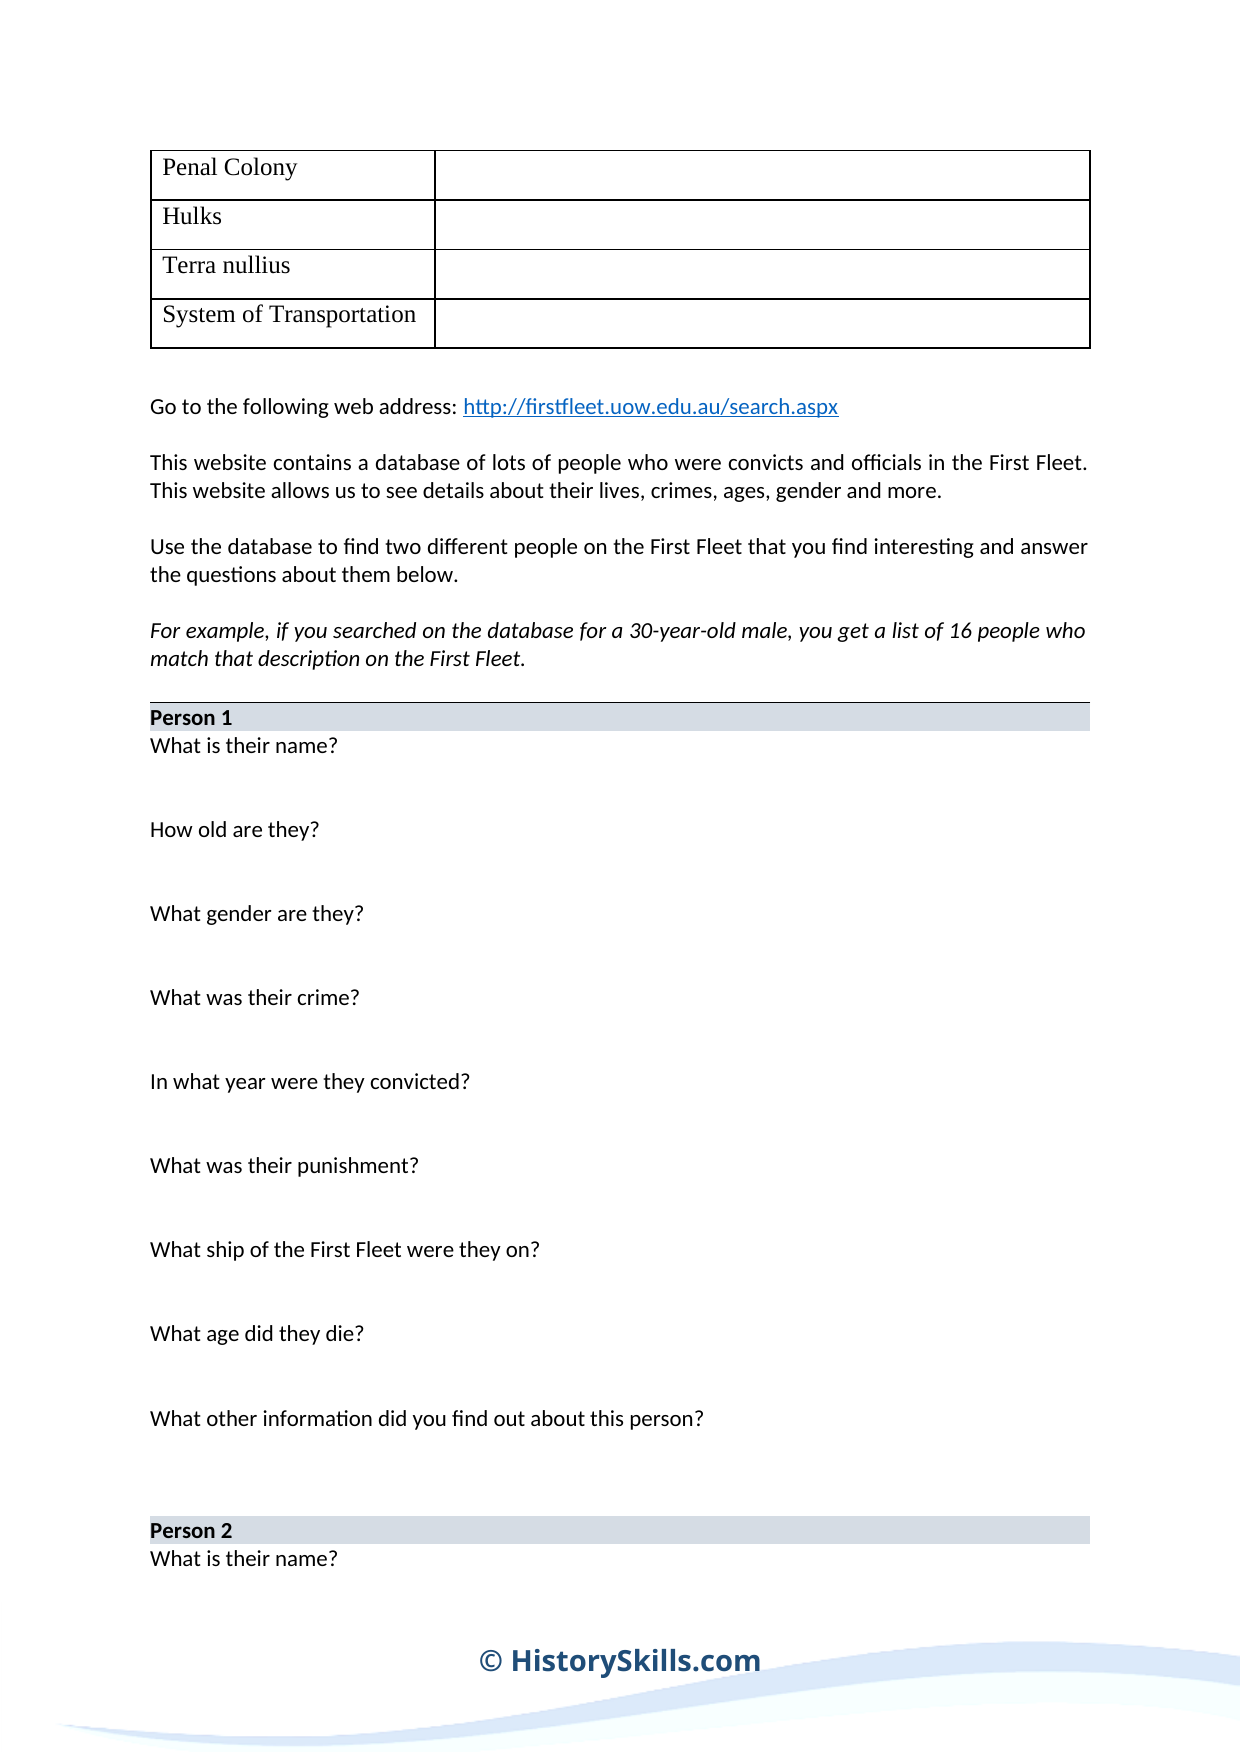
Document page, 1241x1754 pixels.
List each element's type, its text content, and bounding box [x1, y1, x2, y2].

text Go to the following web address: http://firstfleet.uow.edu.au/search.aspx [150, 392, 1090, 420]
text What is their name? [150, 1544, 1090, 1572]
text What was their crime? [150, 983, 1090, 1011]
table_cell Penal Colony [152, 151, 434, 199]
table_cell [436, 151, 1089, 199]
table_cell [436, 201, 1089, 248]
text How old are they? [150, 815, 1090, 843]
text What gender are they? [150, 899, 1090, 927]
table_cell System of Transportation [152, 300, 434, 347]
text For example, if you searched on the database for a 30-year-old male, you get a list of 16 people who match that description on the First Fleet. [150, 616, 1090, 672]
text Person 1 [150, 703, 1090, 731]
text What ship of the First Fleet were they on? [150, 1236, 1090, 1263]
text This website contains a database of lots of people who were convicts and officials in the First Fleet. This website allows us to see details about their lives, crimes, ages, gender and more. [150, 448, 1090, 504]
text Use the database to find two different people on the First Fleet that you find interesting and answer the questions about them below. [150, 532, 1090, 588]
text Person 2 [150, 1516, 1090, 1544]
table_cell [436, 250, 1089, 298]
text What age did they die? [150, 1319, 1090, 1348]
text What is their name? [150, 731, 1090, 759]
table_cell Hulks [152, 201, 434, 248]
table_cell Terra nullius [152, 250, 434, 298]
text What other information did you find out about this person? [150, 1404, 1090, 1432]
text In what year were they convicted? [150, 1067, 1090, 1095]
text What was their punishment? [150, 1151, 1090, 1179]
table_cell [436, 300, 1089, 347]
